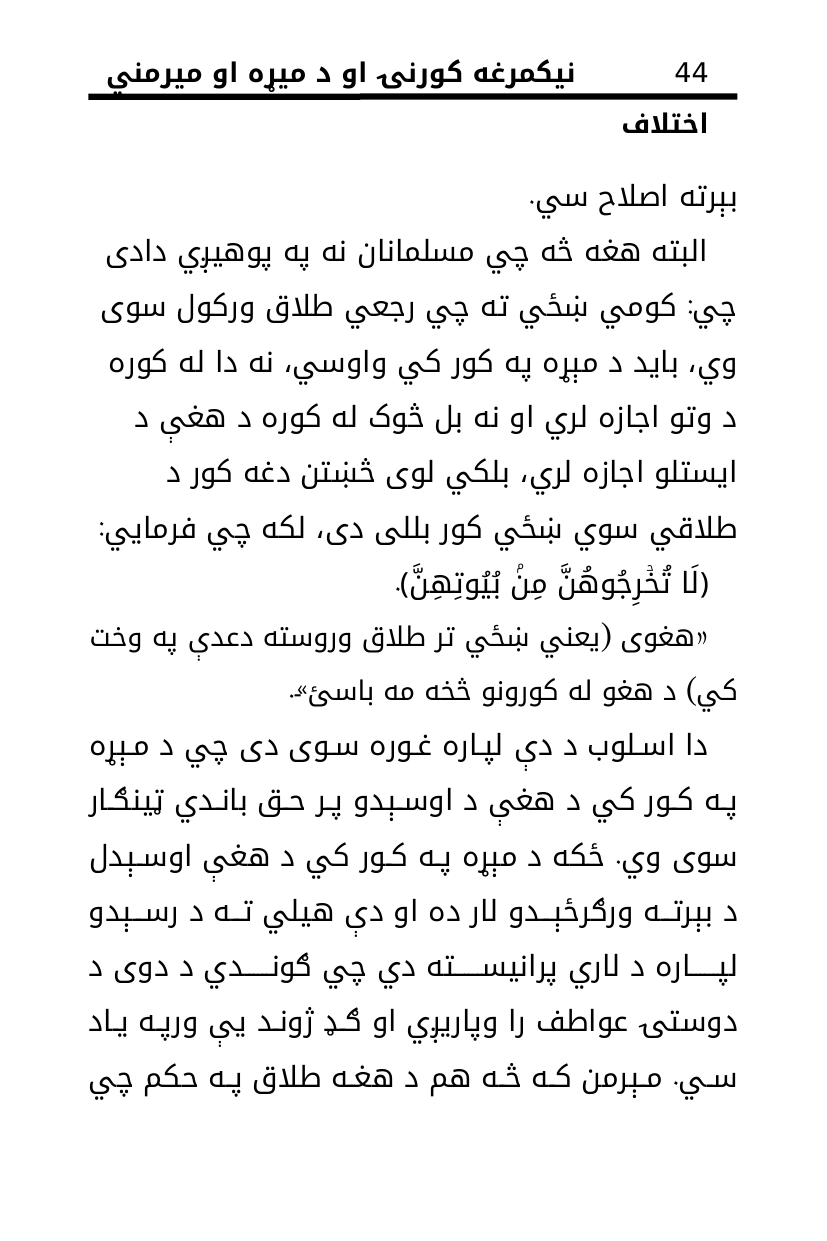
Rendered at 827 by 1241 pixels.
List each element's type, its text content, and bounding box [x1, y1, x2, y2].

text «هغوى (يعني ښځي تر طلاق وروسته دعدې په وخت كي) د هغو له كورونو څخه مه باسئ». [89, 611, 738, 718]
text ﴿لَا تُخۡرِجُوهُنَّ مِنۢ بُيُوتِهِنَّ﴾. [89, 556, 738, 611]
text البته هغه څه چي مسلمانان نه په پوهيږي دادى چي: کومي ښځي ته چي رجعي طلاق ورکول سوى وي، بايد د مېړه په کور کي واوسي، نه دا له کوره د وتو اجازه لري او نه بل څوک له کوره د هغې د ايستلو اجازه لري، بلکي لوى څښتن دغه کور د طلاقي سوي ښځي کور بللى دى، لکه چي فرمايي: [89, 224, 738, 556]
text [89, 169, 738, 224]
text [89, 718, 738, 1105]
